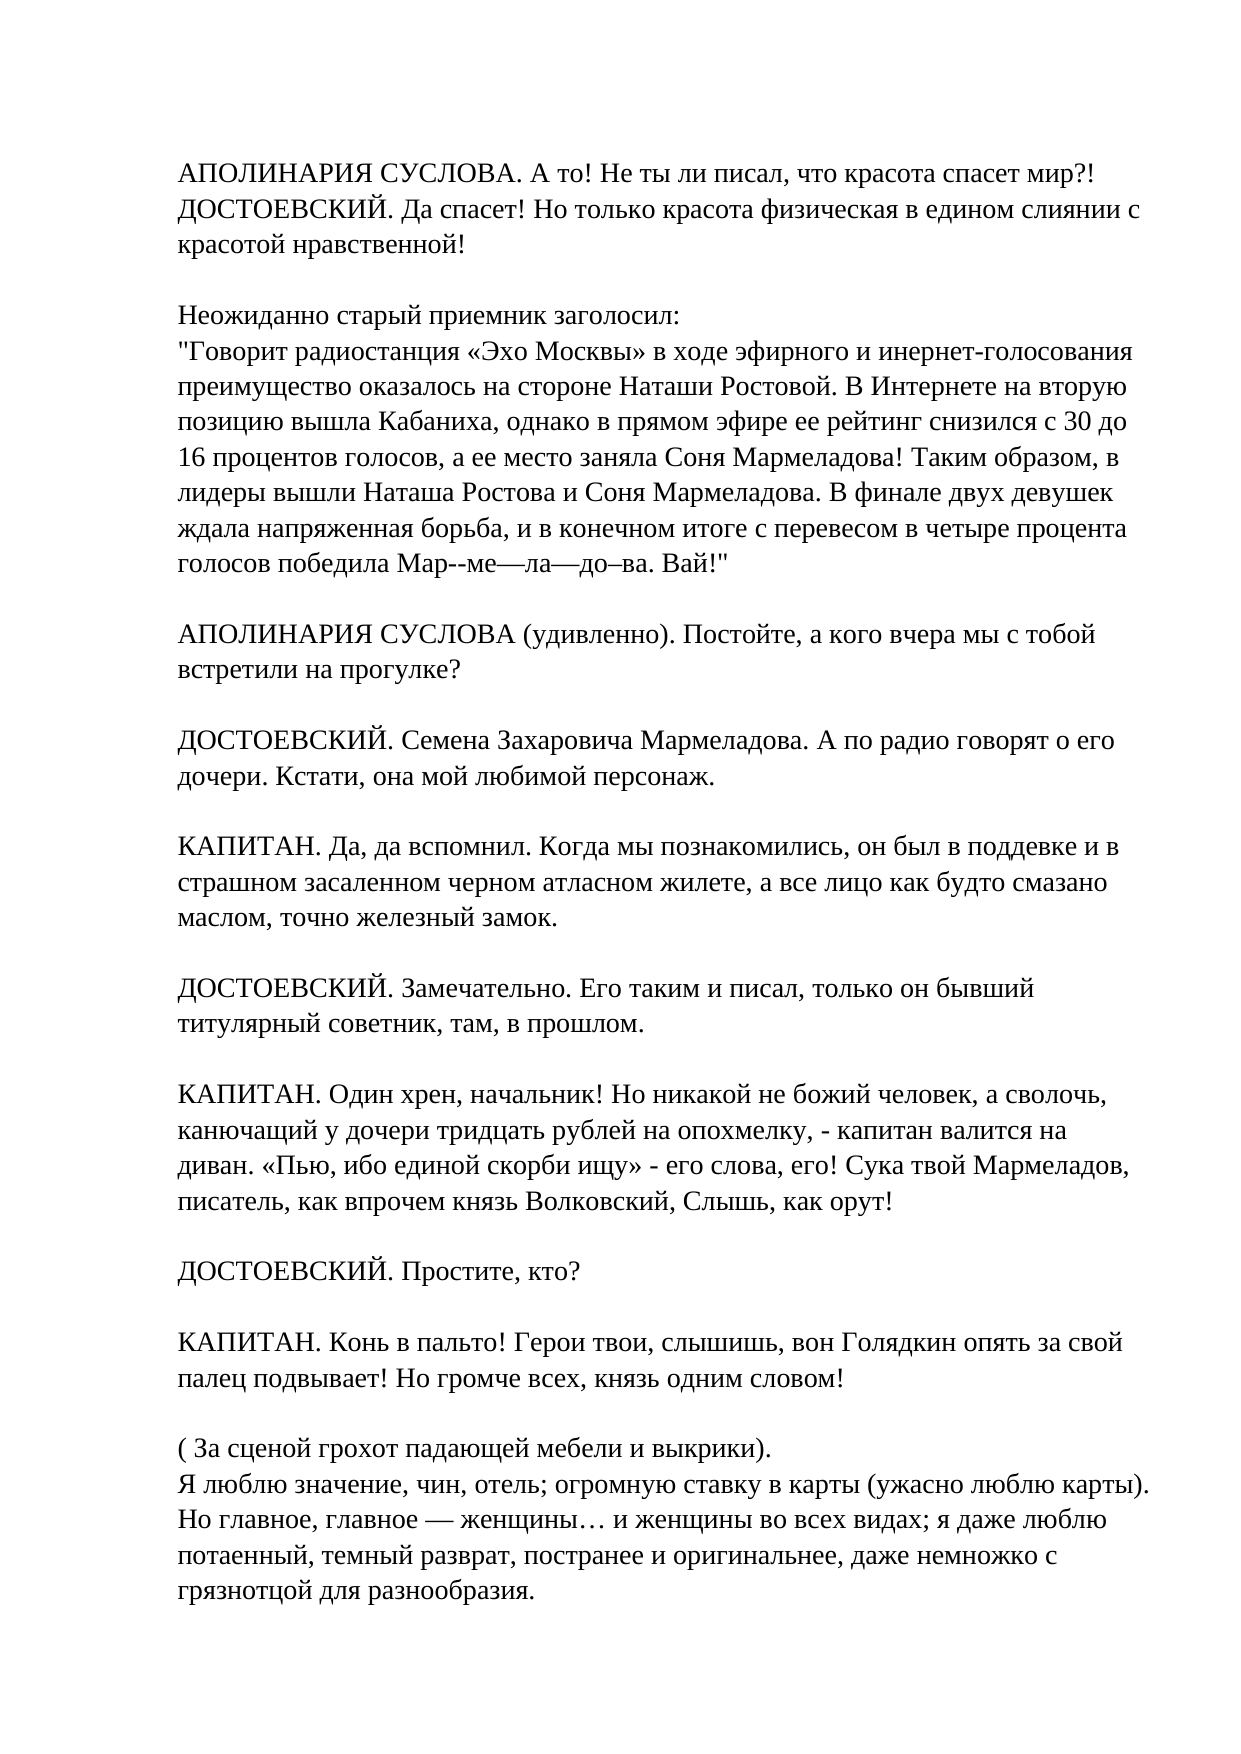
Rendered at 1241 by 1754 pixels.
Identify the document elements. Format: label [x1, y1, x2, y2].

text [177, 118, 1152, 1606]
